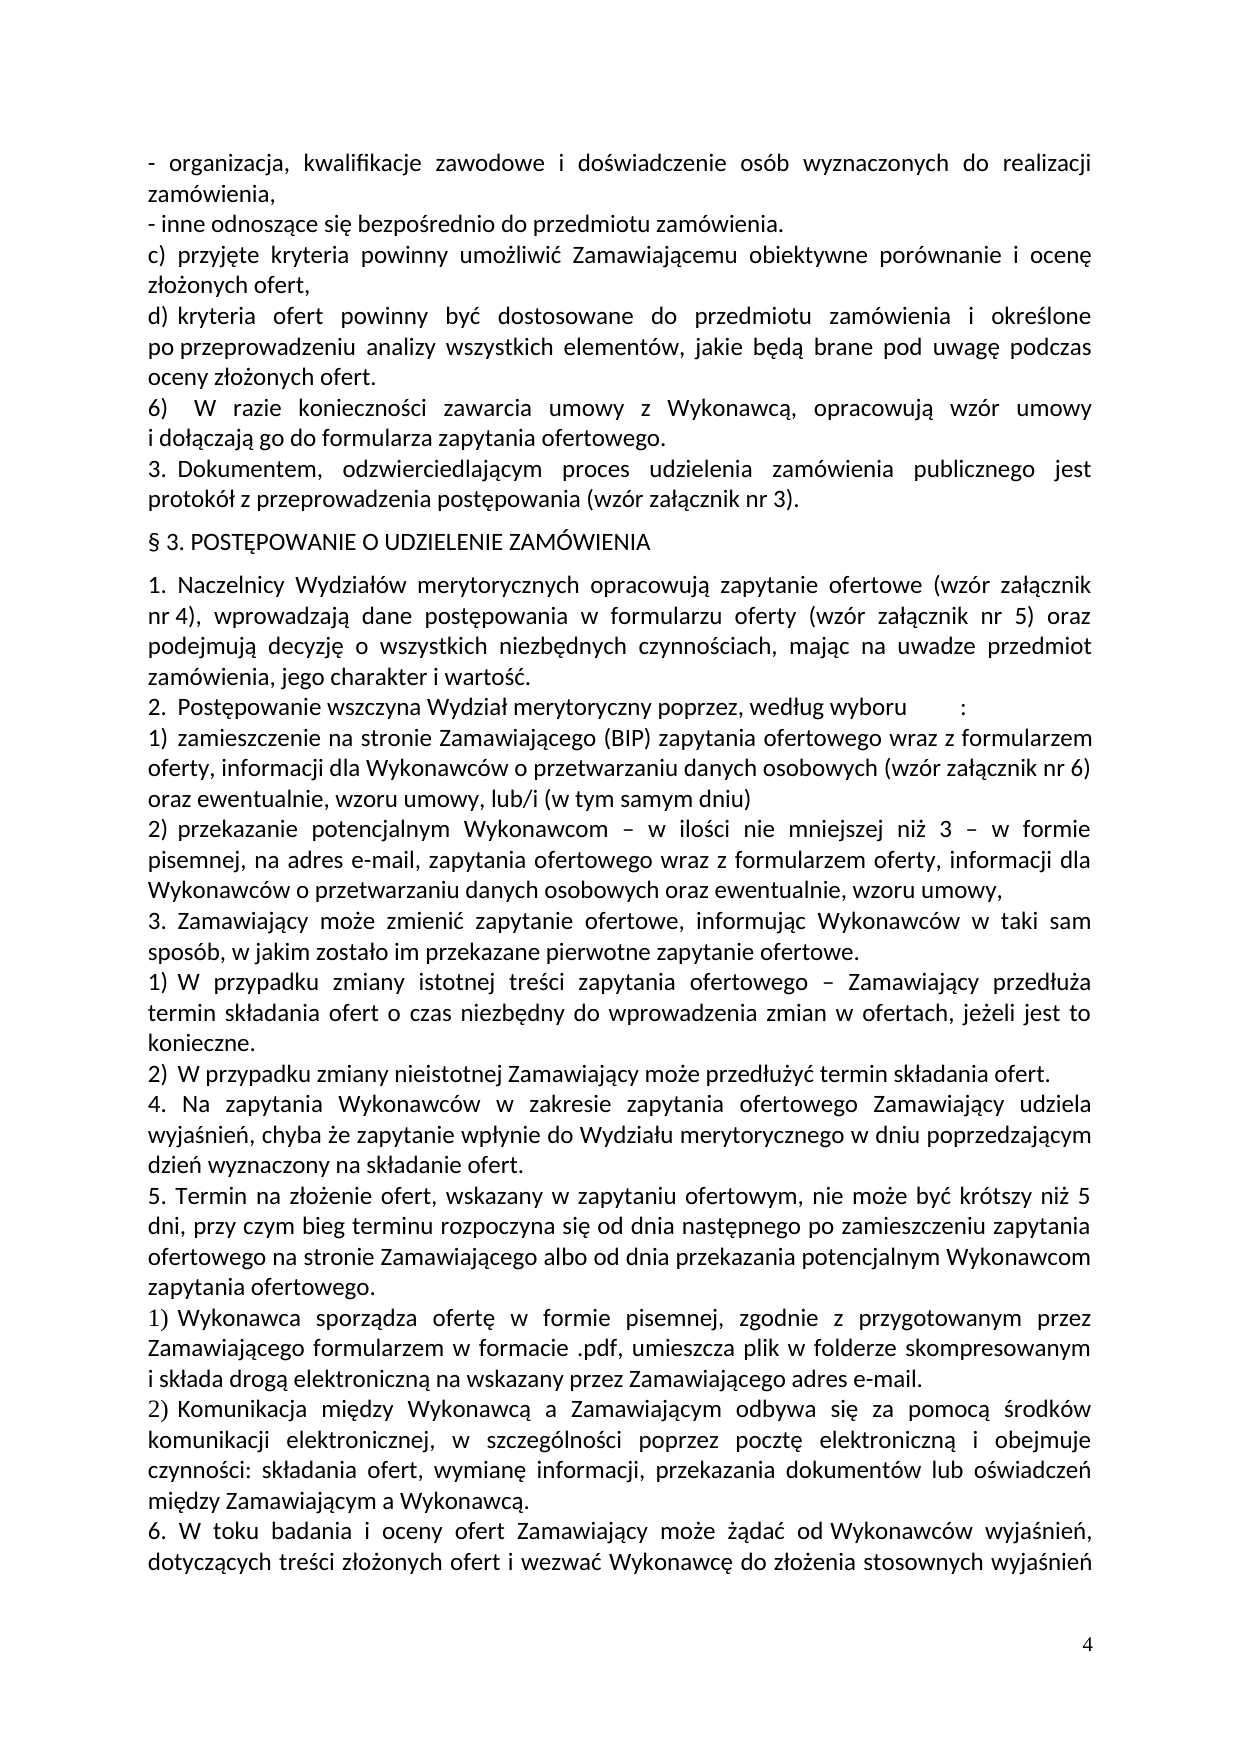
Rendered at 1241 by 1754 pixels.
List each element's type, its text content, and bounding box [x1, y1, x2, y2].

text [148, 1516, 1093, 1577]
text - organizacja, kwalifikacje zawodowe i doświadczenie osób wyznaczonych do realizacji zamówienia, [148, 148, 1093, 209]
list Wykonawca sporządza ofertę w formie pisemnej, zgodnie z przygotowanym przez Zamawiającego formularzem w formacie .pdf, umieszcza plik w folderze skompresowanym i składa drogą elektroniczną na wskazany przez Zamawiającego adres e-mail. [148, 1302, 1093, 1393]
list Postępowanie wszczyna Wydział merytoryczny poprzez, według wyboru : [148, 691, 1093, 722]
list przekazanie potencjalnym Wykonawcom – w ilości nie mniejszej niż 3 – w formie pisemnej, na adres e-mail, zapytania ofertowego wraz z formularzem oferty, informacji dla Wykonawców o przetwarzaniu danych osobowych oraz ewentualnie, wzoru umowy, [148, 813, 1093, 905]
list Naczelnicy Wydziałów merytorycznych opracowują zapytanie ofertowe (wzór załącznik nr 4), wprowadzają dane postępowania w formularzu oferty (wzór załącznik nr 5) oraz podejmują decyzję o wszystkich niezbędnych czynnościach, mając na uwadze przedmiot zamówienia, jego charakter i wartość. [148, 569, 1093, 691]
list Dokumentem, odzwierciedlającym proces udzielenia zamówienia publicznego jest protokół z przeprowadzenia postępowania (wzór załącznik nr 3). [148, 453, 1093, 514]
list W przypadku zmiany nieistotnej Zamawiający może przedłużyć termin składania ofert. [148, 1058, 1093, 1088]
text 5. Termin na złożenie ofert, wskazany w zapytaniu ofertowym, nie może być krótszy niż 5 dni, przy czym bieg terminu rozpoczyna się od dnia następnego po zamieszczeniu zapytania ofertowego na stronie Zamawiającego albo od dnia przekazania potencjalnym Wykonawcom zapytania ofertowego. [148, 1180, 1093, 1302]
list kryteria ofert powinny być dostosowane do przedmiotu zamówienia i określone po przeprowadzeniu analizy wszystkich elementów, jakie będą brane pod uwagę podczas oceny złożonych ofert. [148, 300, 1093, 392]
text - inne odnoszące się bezpośrednio do przedmiotu zamówienia. [148, 209, 1093, 239]
list przyjęte kryteria powinny umożliwić Zamawiającemu obiektywne porównanie i ocenę złożonych ofert, [148, 239, 1093, 300]
list W przypadku zmiany istotnej treści zapytania ofertowego – Zamawiający przedłuża termin składania ofert o czas niezbędny do wprowadzenia zmian w ofertach, jeżeli jest to konieczne. [148, 966, 1093, 1058]
list Komunikacja między Wykonawcą a Zamawiającym odbywa się za pomocą środków komunikacji elektronicznej, w szczególności poprzez pocztę elektroniczną i obejmuje czynności: składania ofert, wymianę informacji, przekazania dokumentów lub oświadczeń między Zamawiającym a Wykonawcą. [148, 1393, 1093, 1516]
list Zamawiający może zmienić zapytanie ofertowe, informując Wykonawców w taki sam sposób, w jakim zostało im przekazane pierwotne zapytanie ofertowe. [148, 905, 1093, 966]
list W razie konieczności zawarcia umowy z Wykonawcą, opracowują wzór umowy i dołączają go do formularza zapytania ofertowego. [148, 392, 1093, 453]
list zamieszczenie na stronie Zamawiającego (BIP) zapytania ofertowego wraz z formularzem oferty, informacji dla Wykonawców o przetwarzaniu danych osobowych (wzór załącznik nr 6) oraz ewentualnie, wzoru umowy, lub/i (w tym samym dniu) [148, 722, 1093, 813]
text § 3. POSTĘPOWANIE O UDZIELENIE ZAMÓWIENIA [148, 526, 1093, 557]
text 4. Na zapytania Wykonawców w zakresie zapytania ofertowego Zamawiający udziela wyjaśnień, chyba że zapytanie wpłynie do Wydziału merytorycznego w dniu poprzedzającym dzień wyznaczony na składanie ofert. [148, 1088, 1093, 1180]
